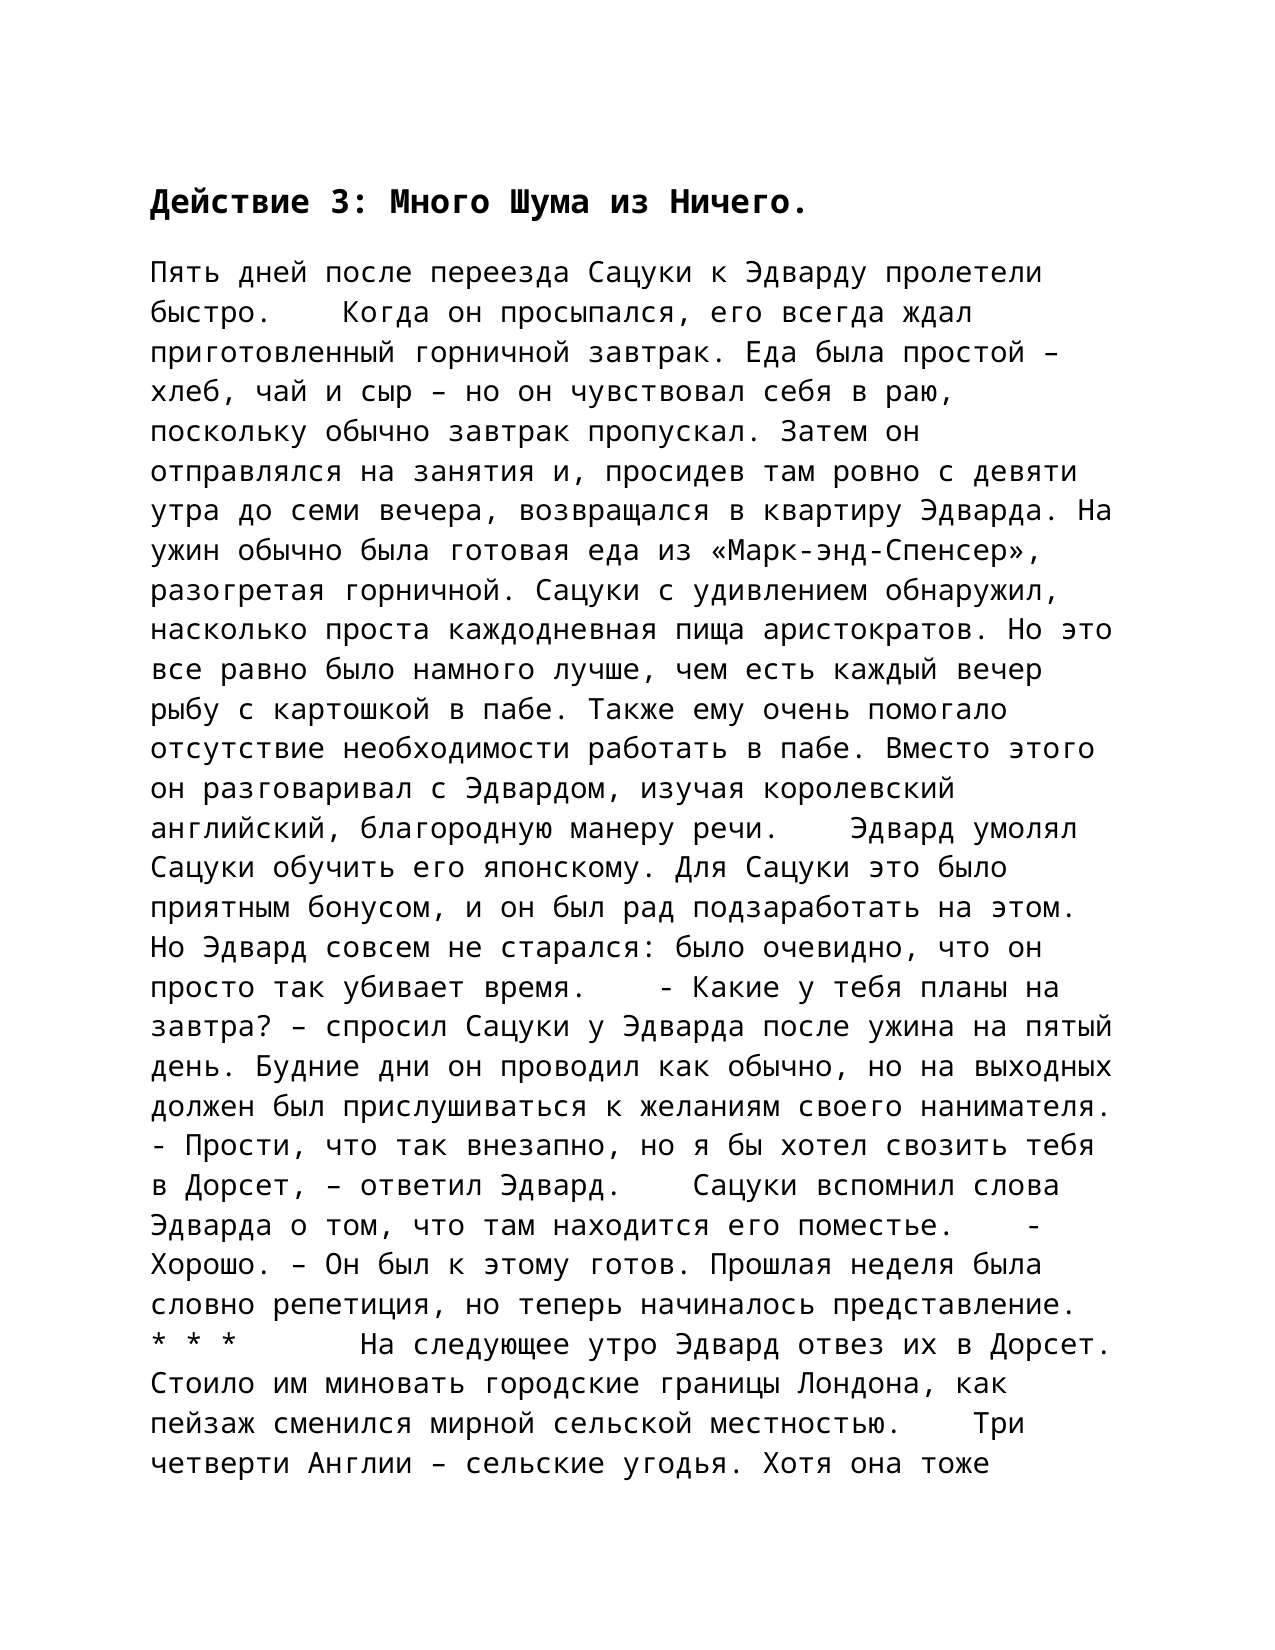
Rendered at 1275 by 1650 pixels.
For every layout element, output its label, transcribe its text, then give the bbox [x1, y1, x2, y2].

text Действие 3: Много Шума из Ничего. [150, 178, 1125, 223]
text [150, 251, 1125, 1482]
